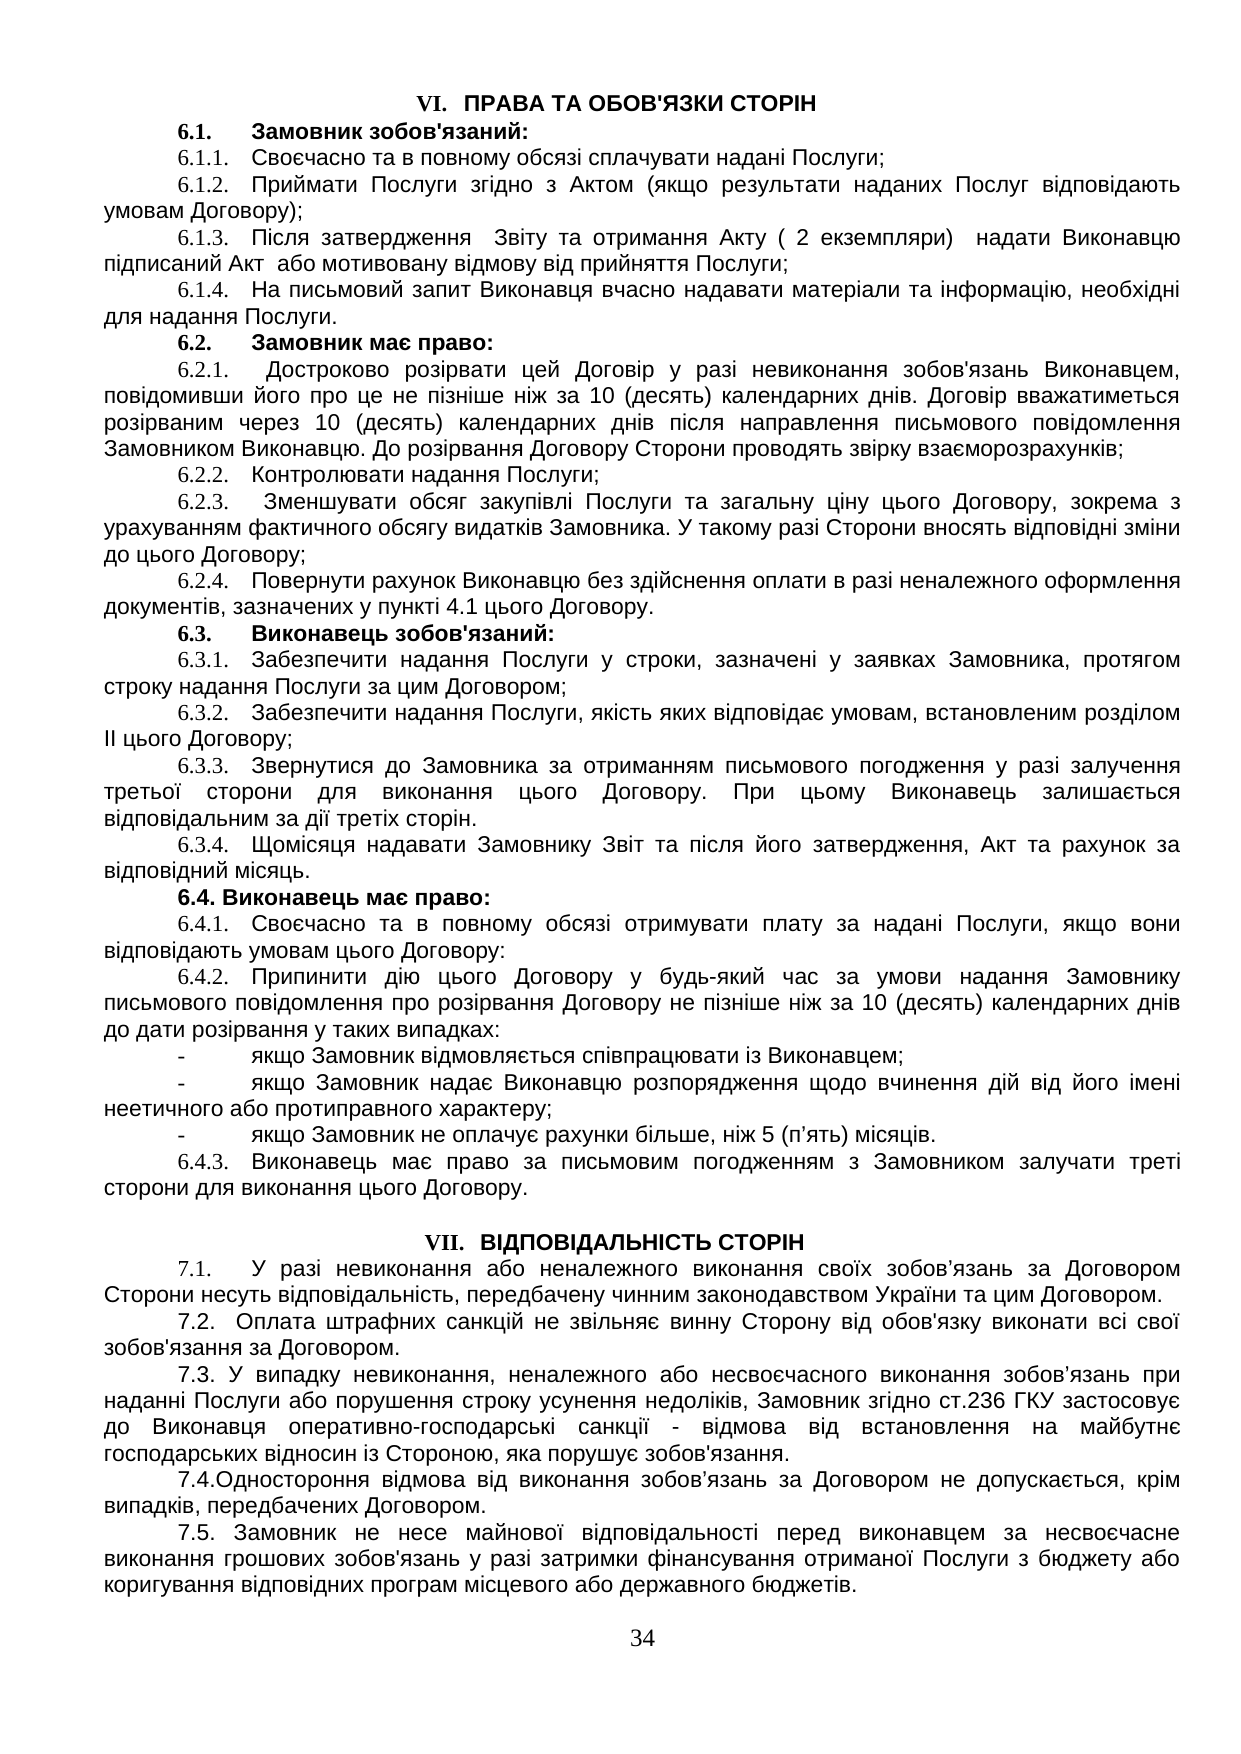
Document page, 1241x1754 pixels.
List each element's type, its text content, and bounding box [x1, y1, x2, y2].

list Приймати Послуги згідно з Актом (якщо результати наданих Послуг відповідають умовам Договору); [103, 171, 1181, 224]
text 7.5. Замовник не несе майнової відповідальності перед виконавцем за несвоєчасне виконання грошових зобов'язань у разі затримки фінансування отриманої Послуги з бюджету або коригування відповідних програм місцевого або державного бюджетів. [103, 1519, 1181, 1598]
list ПРАВА ТА ОБОВ'ЯЗКИ СТОРІН [416, 85, 1181, 118]
list якщо Замовник не оплачує рахунки більше, ніж 5 (п’ять) місяців. [103, 1121, 1181, 1148]
list Контролювати надання Послуги; [103, 461, 1181, 488]
text 7.4.Одностороння відмова від виконання зобов’язань за Договором не допускається, крім випадків, передбачених Договором. [103, 1466, 1181, 1519]
list Забезпечити надання Послуги у строки, зазначені у заявках Замовника, протягом строку надання Послуги за цим Договором; [103, 646, 1181, 699]
list Повернути рахунок Виконавцю без здійснення оплати в разі неналежного оформлення документів, зазначених у пункті 4.1 цього Договору. [103, 567, 1181, 620]
list Припинити дію цього Договору у будь-який час за умови надання Замовнику письмового повідомлення про розірвання Договору не пізніше ніж за 10 (десять) календарних днів до дати розірвання у таких випадках: [103, 963, 1181, 1042]
list Замовник зобов'язаний: [103, 118, 1181, 144]
list якщо Замовник надає Виконавцю розпорядження щодо вчинення дій від його імені неетичного або протиправного характеру; [103, 1068, 1181, 1121]
text 7.3. У випадку невиконання, неналежного або несвоєчасного виконання зобов’язань при наданні Послуги або порушення строку усунення недоліків, Замовник згідно ст.236 ГКУ застосовує до Виконавця оперативно-господарські санкції - відмова від встановлення на майбутнє господарських відносин із Стороною, яка порушує зобов'язання. [103, 1361, 1181, 1466]
list ВІДПОВІДАЛЬНІСТЬ СТОРІН [424, 1201, 1181, 1255]
list Щомісяця надавати Замовнику Звіт та після його затвердження, Акт та рахунок за відповідний місяць. [103, 831, 1181, 884]
list У разі невиконання або неналежного виконання своїх зобов’язань за Договором Сторони несуть відповідальність, передбачену чинним законодавством України та цим Договором. [103, 1255, 1181, 1308]
list Зменшувати обсяг закупівлі Послуги та загальну ціну цього Договору, зокрема з урахуванням фактичного обсягу видатків Замовника. У такому разі Сторони вносять відповідні зміни до цього Договору; [103, 488, 1181, 567]
list Достроково розірвати цей Договір у разі невиконання зобов'язань Виконавцем, повідомивши його про це не пізніше ніж за 10 (десять) календарних днів. Договір вважатиметься розірваним через 10 (десять) календарних днів після направлення письмового повідомлення Замовником Виконавцю. До розірвання Договору Сторони проводять звірку взаєморозрахунків; [103, 356, 1181, 461]
list Своєчасно та в повному обсязі сплачувати надані Послуги; [103, 144, 1181, 171]
text 7.2. Оплата штрафних санкцій не звільняє винну Сторону від обов'язку виконати всі свої зобов'язання за Договором. [103, 1308, 1181, 1361]
text 6.4. Виконавець має право: [103, 884, 1181, 910]
list якщо Замовник відмовляється співпрацювати із Виконавцем; [103, 1042, 1181, 1068]
list На письмовий запит Виконавця вчасно надавати матеріали та інформацію, необхідні для надання Послуги. [103, 276, 1181, 329]
list Виконавець зобов'язаний: [103, 620, 1181, 646]
list Звернутися до Замовника за отриманням письмового погодження у разі залучення третьої сторони для виконання цього Договору. При цьому Виконавець залишається відповідальним за дії третіх сторін. [103, 752, 1181, 831]
list Виконавець має право за письмовим погодженням з Замовником залучати треті сторони для виконання цього Договору. [103, 1148, 1181, 1201]
list Після затвердження Звіту та отримання Акту ( 2 екземпляри) надати Виконавцю підписаний Акт або мотивовану відмову від прийняття Послуги; [103, 224, 1181, 276]
list Замовник має право: [103, 329, 1181, 356]
list Своєчасно та в повному обсязі отримувати плату за надані Послуги, якщо вони відповідають умовам цього Договору: [103, 910, 1181, 963]
list Забезпечити надання Послуги, якість яких відповідає умовам, встановленим розділом II цього Договору; [103, 699, 1181, 752]
